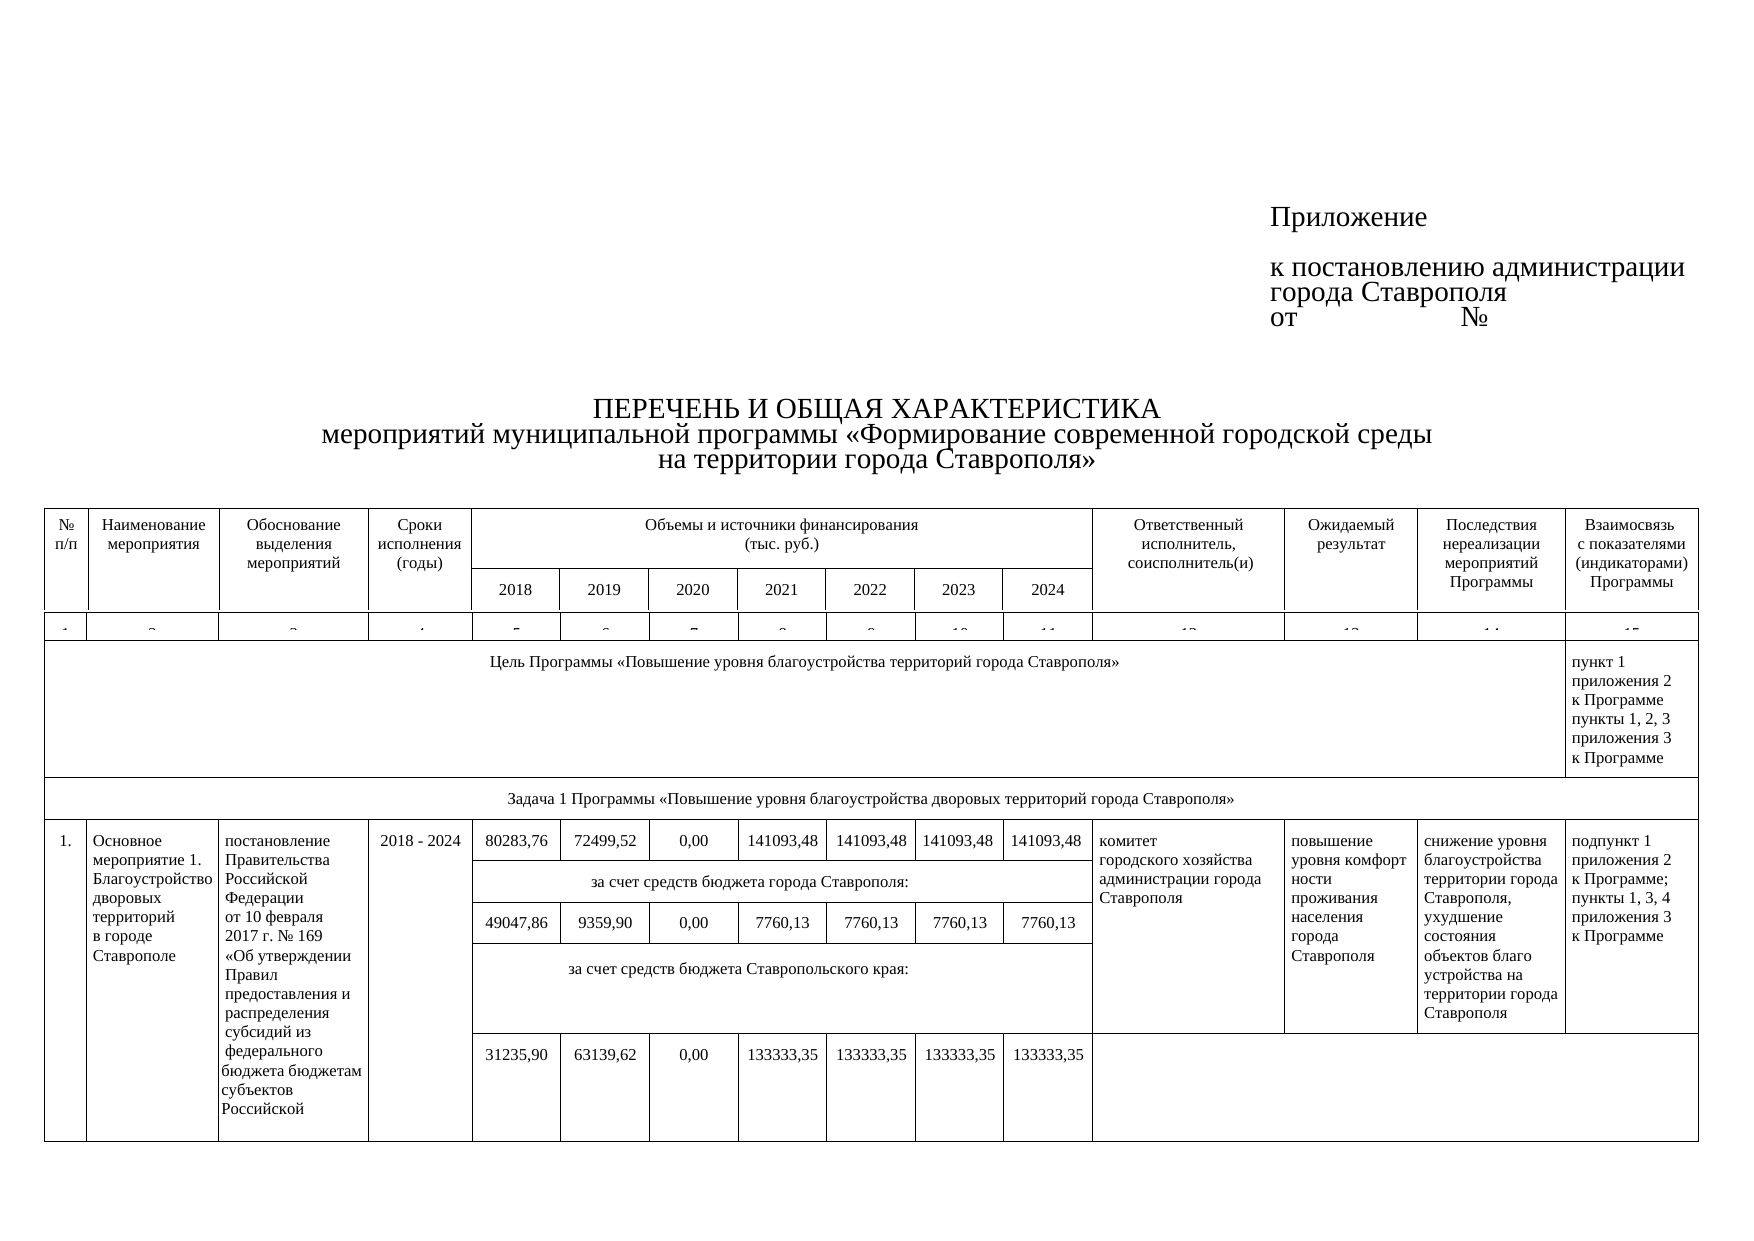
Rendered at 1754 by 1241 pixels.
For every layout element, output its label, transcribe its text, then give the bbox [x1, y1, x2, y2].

table_cell повышение уровня комфорт ности проживания населения города Ставрополя [1285, 820, 1417, 1033]
table_cell 141093,48 [916, 820, 1003, 860]
table_cell за счет средств бюджета города Ставрополя: [473, 861, 916, 902]
table_header 5 [473, 613, 560, 640]
table_cell 0,00 [650, 820, 738, 860]
table_header 7 [650, 613, 738, 640]
table_cell пункт 1 приложения 2 к Программе пункты 1, 2, 3 приложения 3 к Программе [1566, 641, 1698, 777]
table_cell 2022 [826, 569, 914, 610]
text ПЕРЕЧЕНЬ И ОБЩАЯ ХАРАКТЕРИСТИКА [59, 399, 840, 424]
table_cell снижение уровня благоустройства территории города Ставрополя, ухудшение состояния объектов благо устройства на территории города Ставрополя [1418, 820, 1565, 1033]
text Приложение [1270, 207, 1695, 232]
table_cell 141093,48 [1004, 820, 1092, 860]
table_cell Задача 1 Программы «Повышение уровня благоустройства дворовых территорий города Ставрополя» [45, 778, 1698, 819]
table_cell [916, 861, 1092, 902]
table_cell [1093, 1034, 1698, 1141]
table_header 2 [87, 613, 218, 640]
table_cell 2021 [738, 569, 825, 610]
text от № [1270, 307, 1695, 332]
table_cell 1. [45, 820, 86, 1141]
table_cell 133333,35 [739, 1034, 826, 1141]
table_cell 9359,90 [561, 903, 649, 943]
table_header 8 [739, 613, 826, 640]
text на территории города Ставрополя» [59, 449, 1695, 474]
table_header 15 [1566, 613, 1698, 640]
table_header Взаимосвязь с показателями (индикаторами) Программы [1566, 509, 1698, 610]
table_cell 0,00 [650, 903, 738, 943]
table_cell 2023 [915, 569, 1002, 610]
table_cell 7760,13 [827, 903, 915, 943]
table_header Ожидаемый результат [1285, 509, 1417, 610]
table_cell 141093,48 [739, 820, 826, 860]
table_header 13 [1285, 613, 1417, 640]
table_header Наименование мероприятия [89, 509, 219, 610]
text ПЕРЕЧЕНЬ И ОБЩАЯ ХАРАКТЕРИСТИКА [839, 399, 1695, 424]
table_cell 2020 [649, 569, 737, 610]
table_cell 141093,48 [827, 820, 915, 860]
table_cell 2024 [1003, 569, 1092, 610]
table_cell 7760,13 [739, 903, 826, 943]
table_cell [916, 944, 1092, 1033]
table_header 11 [1004, 613, 1092, 640]
table_cell 133333,35 [916, 1034, 1003, 1141]
text города Ставрополя [1270, 282, 1695, 307]
table_header Обоснование выделения мероприятий [220, 509, 368, 610]
table_cell 7760,13 [916, 903, 1003, 943]
table_cell 72499,52 [561, 820, 649, 860]
table_header Ответственный исполнитель, соисполнитель(и) [1093, 509, 1284, 610]
table_cell 63139,62 [561, 1034, 649, 1141]
table_header 14 [1418, 613, 1565, 640]
table_cell 49047,86 [473, 903, 560, 943]
text мероприятий муниципальной программы «Формирование современной городской среды [59, 424, 1695, 449]
table_header 6 [561, 613, 649, 640]
table_cell 80283,76 [473, 820, 560, 860]
table_cell 133333,35 [1004, 1034, 1092, 1141]
table_header 10 [916, 613, 1003, 640]
table_cell 2018 - 2024 [369, 820, 472, 1141]
table_header 4 [369, 613, 472, 640]
table_header Последствия нереализации мероприятий Программы [1418, 509, 1565, 610]
table_header 9 [827, 613, 915, 640]
table_cell 31235,90 [473, 1034, 560, 1141]
table_cell постановление Правительства Российской Федерации от 10 февраля 2017 г. № 169 «Об утверждении Правил предоставления и распределения субсидий из федерального бюджета бюджетам субъектов Российской Федерации на поддержку государственных программ субъектов Российской Федерации и муниципальных программ формирования современной городской среды» [219, 820, 368, 1141]
table_header Сроки исполнения (годы) [369, 509, 471, 610]
table_header № п/п [45, 509, 88, 610]
table_header 1 [45, 613, 86, 640]
table_cell 133333,35 [827, 1034, 915, 1141]
table_cell 0,00 [650, 1034, 738, 1141]
text к постановлению администрации [1270, 257, 1695, 282]
table_cell за счет средств бюджета Ставропольского края: [473, 944, 916, 1033]
table_cell комитет городского хозяйства администрации города Ставрополя [1093, 820, 1284, 1033]
table_cell Цель Программы «Повышение уровня благоустройства территорий города Ставрополя» [45, 641, 1565, 777]
table_header 12 [1093, 613, 1284, 640]
table_cell 2019 [560, 569, 648, 610]
table_cell 7760,13 [1004, 903, 1092, 943]
table_cell 2018 [472, 569, 559, 610]
table_cell Основное мероприятие 1. Благоустройство дворовых территорий в городе Ставрополе [87, 820, 218, 1141]
table_cell подпункт 1 приложения 2 к Программе; пункты 1, 3, 4 приложения 3 к Программе [1566, 820, 1698, 1033]
table_header 3 [219, 613, 368, 640]
table_header Объемы и источники финансирования (тыс. руб.) [472, 509, 1092, 568]
